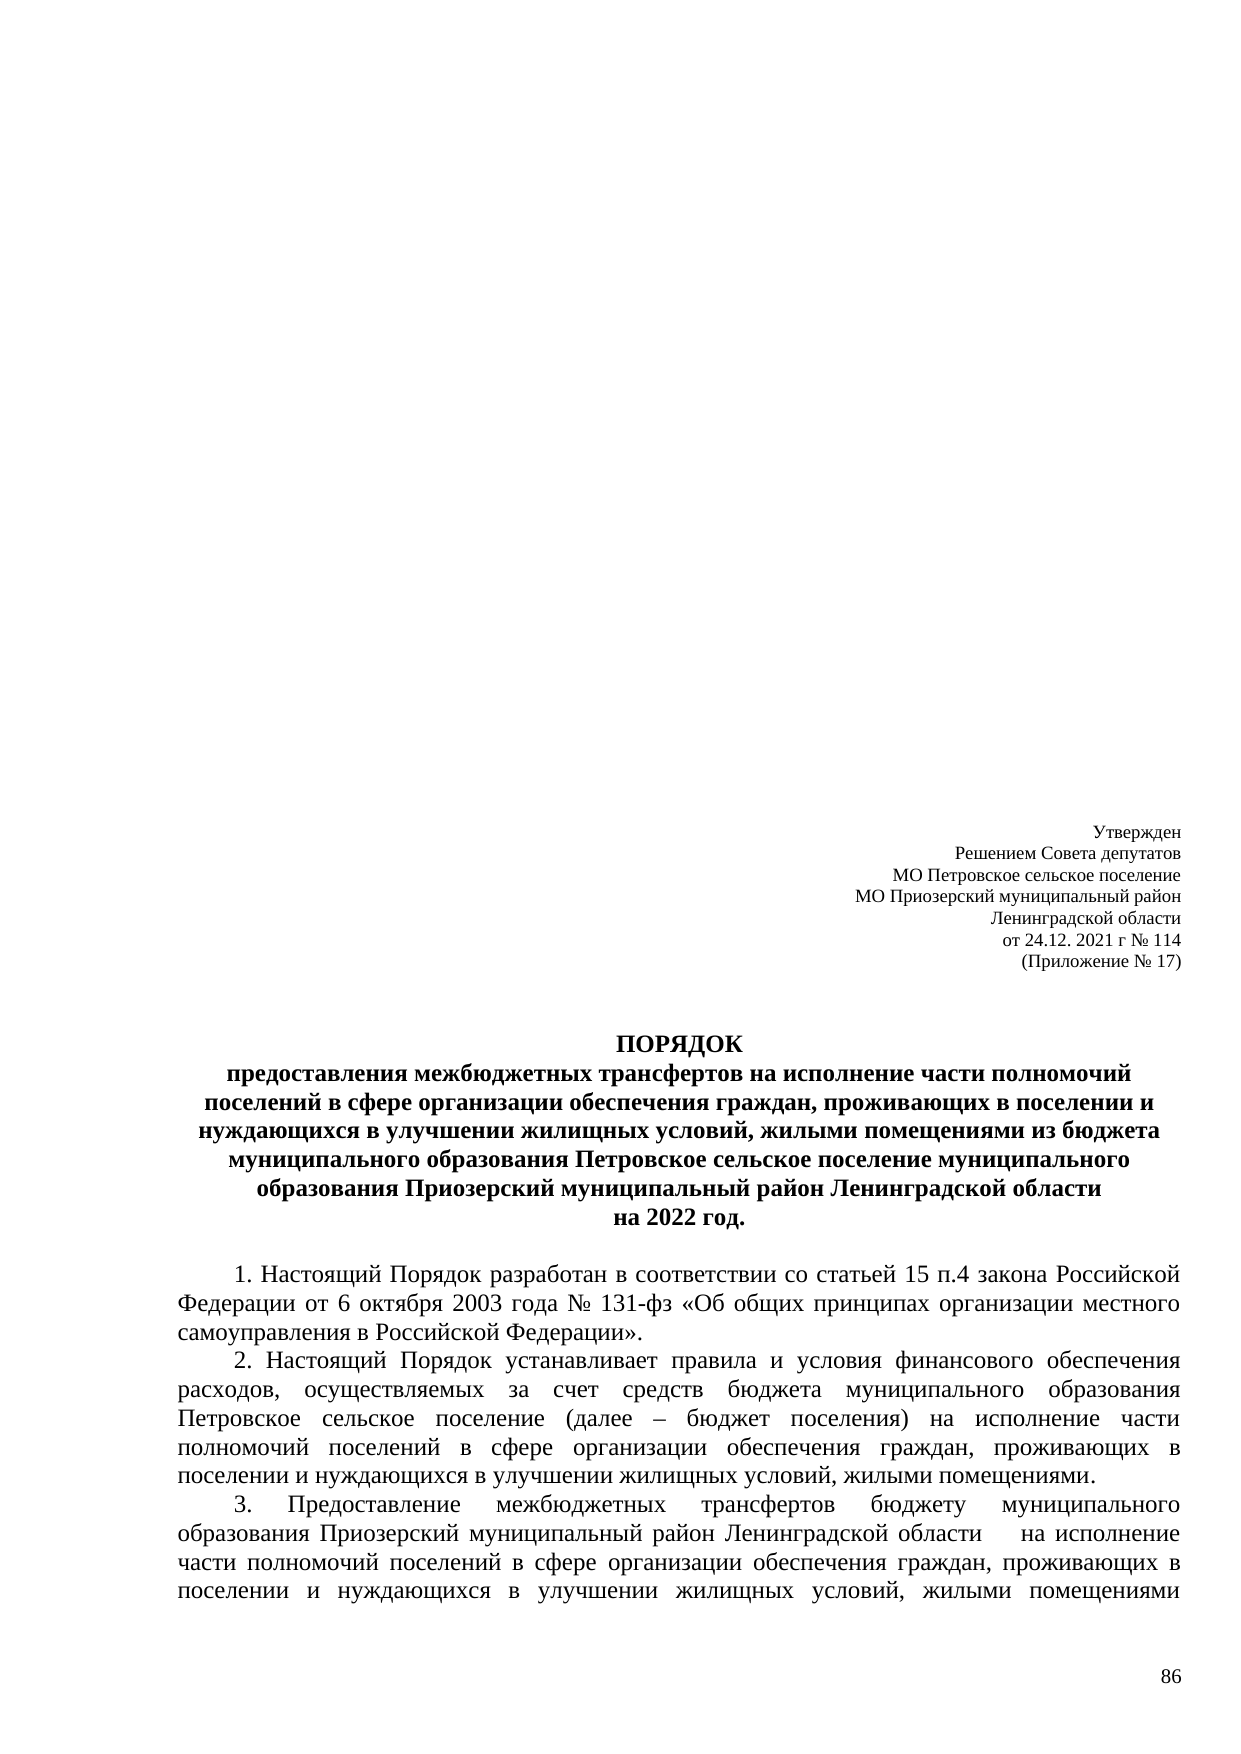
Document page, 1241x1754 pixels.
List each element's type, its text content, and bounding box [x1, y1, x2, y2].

title предоставления межбюджетных трансфертов на исполнение части полномочий поселений в сфере организации обеспечения граждан, проживающих в поселении и нуждающихся в улучшении жилищных условий, жилыми помещениями из бюджета муниципального образования Петровское сельское поселение муниципального образования Приозерский муниципальный район Ленинградской области [177, 1058, 1181, 1202]
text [177, 1489, 1181, 1604]
text 2. Настоящий Порядок устанавливает правила и условия финансового обеспечения расходов, осуществляемых за счет средств бюджета муниципального образования Петровское сельское поселение (далее – бюджет поселения) на исполнение части полномочий поселений в сфере организации обеспечения граждан, проживающих в поселении и нуждающихся в улучшении жилищных условий, жилыми помещениями. [177, 1345, 1181, 1489]
text (Приложение № 17) [177, 950, 1181, 972]
title ПОРЯДОК [177, 1029, 1181, 1058]
title на 2022 год. [177, 1202, 1181, 1230]
text Утвержден [177, 821, 1181, 842]
text МО Приозерский муниципальный район [177, 885, 1181, 907]
text МО Петровское сельское поселение [177, 864, 1181, 885]
text Решением Совета депутатов [177, 842, 1181, 864]
text 1. Настоящий Порядок разработан в соответствии со статьей 15 п.4 закона Российской Федерации от 6 октября 2003 года № 131-фз «Об общих принципах организации местного самоуправления в Российской Федерации». [177, 1259, 1181, 1345]
text Ленинградской области [177, 907, 1181, 928]
text от 24.12. 2021 г № 114 [177, 928, 1181, 950]
